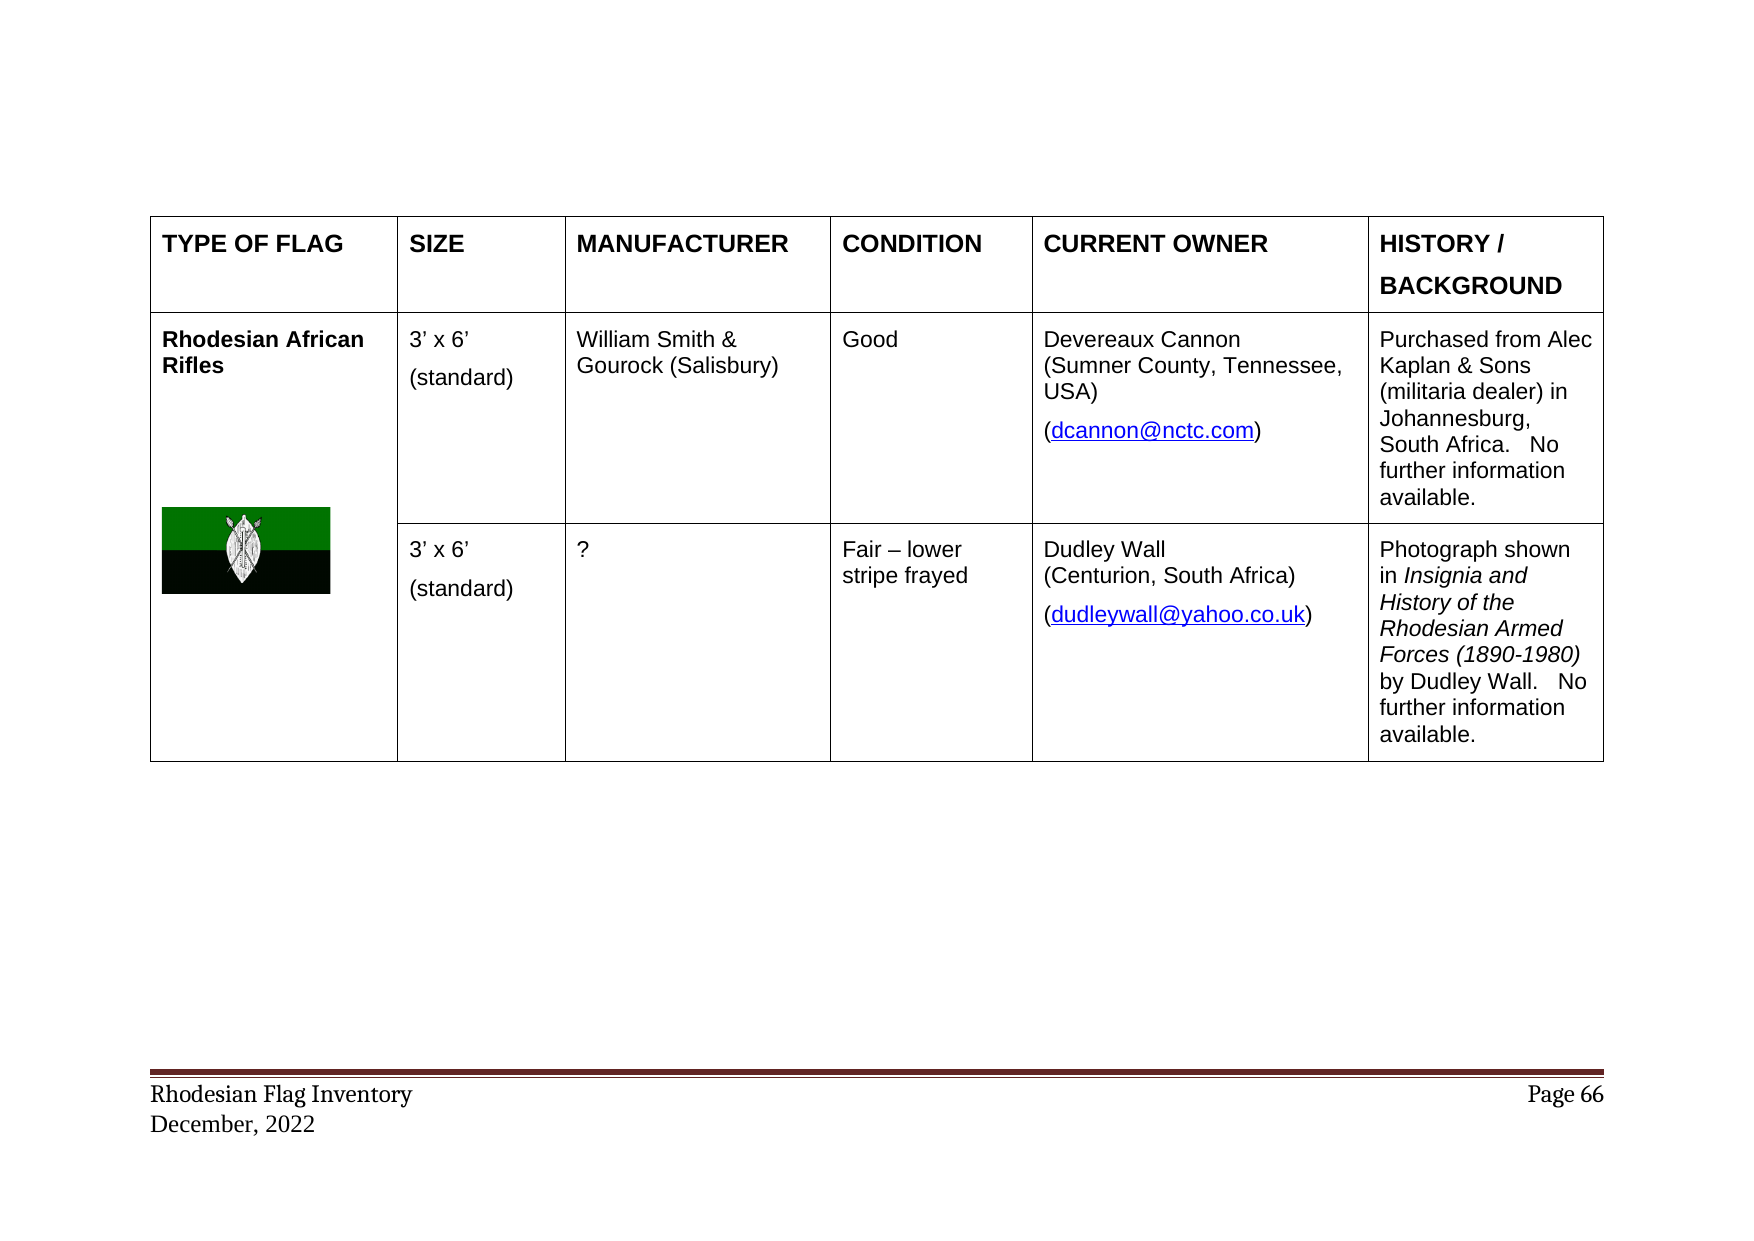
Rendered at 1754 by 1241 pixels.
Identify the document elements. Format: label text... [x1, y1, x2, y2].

table_header MANUFACTURER [566, 217, 830, 312]
table_cell William Smith & Gourock (Salisbury) [566, 313, 830, 522]
table_header TYPE OF FLAG [151, 217, 397, 312]
table_header HISTORY / BACKGROUND [1369, 217, 1603, 312]
table_cell Rhodesian African Rifles [151, 313, 397, 761]
table_header SIZE [398, 217, 565, 312]
table_cell Fair – lower stripe frayed [831, 524, 1032, 761]
table_cell Photograph shown in Insignia and History of the Rhodesian Armed Forces (1890-1980) by Dudley Wall. No further information available. [1369, 524, 1603, 761]
table_cell ? [566, 524, 830, 761]
table_cell 3’ x 6’ (standard) [398, 524, 565, 761]
table_cell 3’ x 6’ (standard) [398, 313, 565, 522]
table_cell Purchased from Alec Kaplan & Sons (militaria dealer) in Johannesburg, South Africa. No further information available. [1369, 313, 1603, 522]
table_header CURRENT OWNER [1033, 217, 1368, 312]
table_header CONDITION [831, 217, 1032, 312]
picture [161, 507, 331, 594]
table_cell Devereaux Cannon (Sumner County, Tennessee, USA) (dcannon@nctc.com) [1033, 313, 1368, 522]
table_cell Dudley Wall (Centurion, South Africa) (dudleywall@yahoo.co.uk) [1033, 524, 1368, 761]
table_cell Good [831, 313, 1032, 522]
